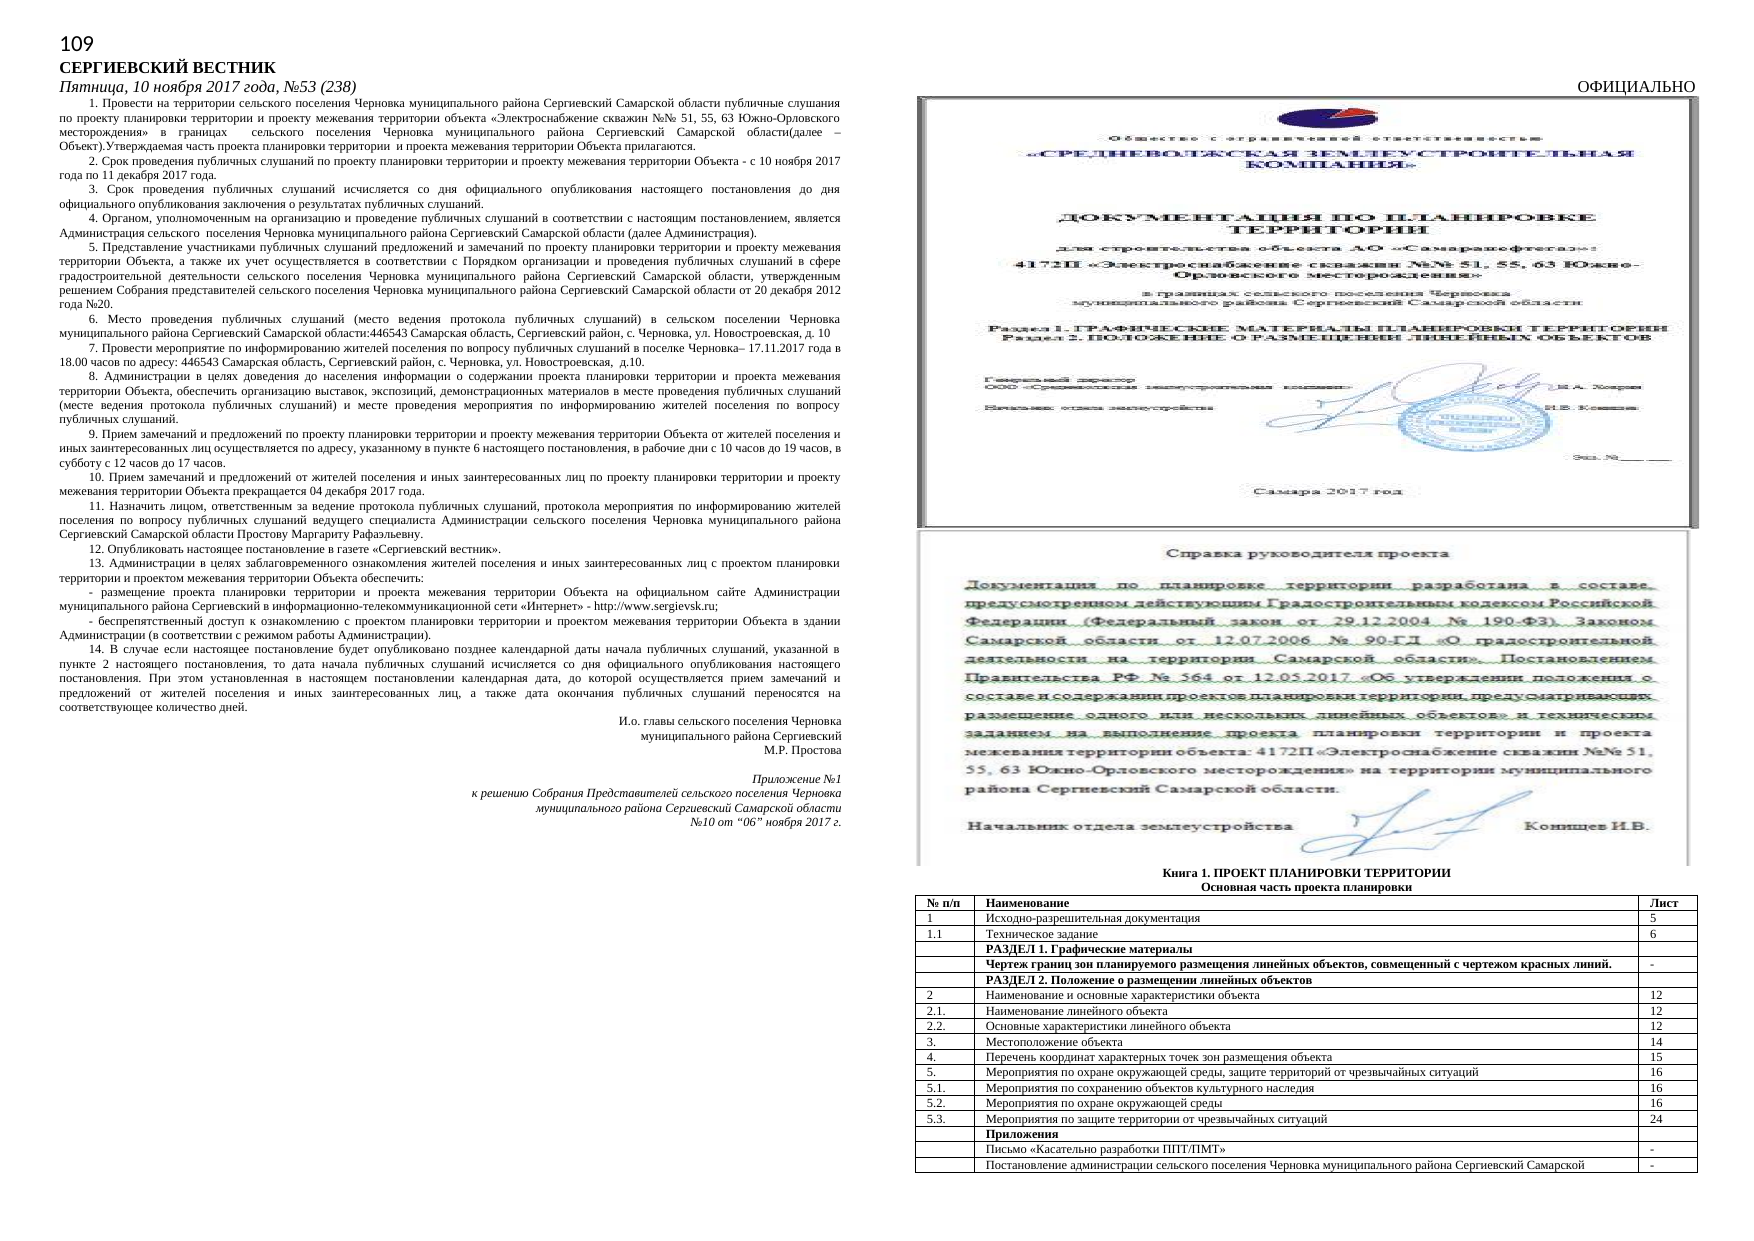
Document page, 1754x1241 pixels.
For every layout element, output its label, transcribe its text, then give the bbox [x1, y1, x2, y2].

text муниципального района Сергиевский [59, 728, 842, 743]
text - беспрепятственный доступ к ознакомлению с проектом планировки территории и проектом межевания территории Объекта в здании Администрации (в соответствии с режимом работы Администрации). [59, 613, 842, 642]
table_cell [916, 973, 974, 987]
text 7. Провести мероприятие по информированию жителей поселения по вопросу публичных слушаний в поселке Черновка– 17.11.2017 года в 18.00 часов по адресу: 446543 Самарская область, Сергиевский район, с. Черновка, ул. Новостроевская, д.10. [59, 340, 842, 369]
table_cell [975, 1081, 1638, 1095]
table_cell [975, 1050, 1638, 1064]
text 2. Срок проведения публичных слушаний по проекту планировки территории и проекту межевания территории Объекта - с 10 ноября 2017 года по 11 декабря 2017 года. [59, 153, 842, 182]
picture [915, 96, 1700, 866]
text 13. Администрации в целях заблаговременного ознакомления жителей поселения и иных заинтересованных лиц с проектом планировки территории и проектом межевания территории Объекта обеспечить: [59, 556, 842, 585]
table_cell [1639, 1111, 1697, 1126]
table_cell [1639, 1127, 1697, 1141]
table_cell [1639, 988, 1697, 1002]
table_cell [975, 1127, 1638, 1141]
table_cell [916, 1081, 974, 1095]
text 5. Представление участниками публичных слушаний предложений и замечаний по проекту планировки территории и проекту межевания территории Объекта, а также их учет осуществляется в соответствии с Порядком организации и проведения публичных слушаний в сфере градостроительной деятельности сельского поселения Черновка муниципального района Сергиевский Самарской области, утвержденным решением Собрания представителей сельского поселения Черновка муниципального района Сергиевский Самарской области от 20 декабря 2012 года №20. [59, 240, 842, 312]
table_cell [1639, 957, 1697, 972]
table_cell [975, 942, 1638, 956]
text Приложение №1 [59, 772, 842, 786]
text М.Р. Простова [59, 743, 842, 757]
text муниципального района Сергиевский Самарской области [59, 800, 842, 815]
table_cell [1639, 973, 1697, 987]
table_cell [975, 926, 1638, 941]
text Основная часть проекта планировки [915, 880, 1698, 894]
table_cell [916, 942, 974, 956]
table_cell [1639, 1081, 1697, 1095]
text 11. Назначить лицом, ответственным за ведение протокола публичных слушаний, протокола мероприятия по информированию жителей поселения по вопросу публичных слушаний ведущего специалиста Администрации сельского поселения Черновка муниципального района Сергиевский Самарской области Простову Маргариту Рафаэльевну. [59, 498, 842, 542]
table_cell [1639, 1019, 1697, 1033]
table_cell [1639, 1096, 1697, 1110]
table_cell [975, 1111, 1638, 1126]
text 8. Администрации в целях доведения до населения информации о содержании проекта планировки территории и проекта межевания территории Объекта, обеспечить организацию выставок, экспозиций, демонстрационных материалов в месте проведения публичных слушаний (месте ведения протокола публичных слушаний) и месте проведения мероприятия по информированию жителей поселения по вопросу публичных слушаний. [59, 369, 842, 427]
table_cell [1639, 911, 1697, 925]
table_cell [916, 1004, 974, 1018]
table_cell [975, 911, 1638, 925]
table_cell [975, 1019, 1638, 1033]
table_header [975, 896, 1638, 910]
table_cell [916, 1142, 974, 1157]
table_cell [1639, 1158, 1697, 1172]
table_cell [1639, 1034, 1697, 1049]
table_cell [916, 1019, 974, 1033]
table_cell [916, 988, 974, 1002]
text 6. Место проведения публичных слушаний (место ведения протокола публичных слушаний) в сельском поселении Черновка муниципального района Сергиевский Самарской области:446543 Самарская область, Сергиевский район, с. Черновка, ул. Новостроевская, д. 10 [59, 312, 842, 340]
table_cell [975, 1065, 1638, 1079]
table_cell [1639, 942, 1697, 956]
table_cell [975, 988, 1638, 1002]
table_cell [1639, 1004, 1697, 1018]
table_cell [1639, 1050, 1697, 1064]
text 4. Органом, уполномоченным на организацию и проведение публичных слушаний в соответствии с настоящим постановлением, является Администрация сельского поселения Черновка муниципального района Сергиевский Самарской области (далее Администрация). [59, 211, 842, 240]
text 1. Провести на территории сельского поселения Черновка муниципального района Сергиевский Самарской области публичные слушания по проекту планировки территории и проекту межевания территории объекта «Электроснабжение скважин №№ 51, 55, 63 Южно-Орловского месторождения» в границах сельского поселения Черновка муниципального района Сергиевский Самарской области(далее – Объект).Утверждаемая часть проекта планировки территории и проекта межевания территории Объекта прилагаются. [59, 96, 842, 153]
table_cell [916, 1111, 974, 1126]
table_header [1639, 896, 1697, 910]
text - размещение проекта планировки территории и проекта межевания территории Объекта на официальном сайте Администрации муниципального района Сергиевский в информационно-телекоммуникационной сети «Интернет» - http://www.sergievsk.ru; [59, 585, 842, 613]
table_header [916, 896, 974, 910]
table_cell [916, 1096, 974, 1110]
text И.о. главы сельского поселения Черновка [59, 714, 842, 728]
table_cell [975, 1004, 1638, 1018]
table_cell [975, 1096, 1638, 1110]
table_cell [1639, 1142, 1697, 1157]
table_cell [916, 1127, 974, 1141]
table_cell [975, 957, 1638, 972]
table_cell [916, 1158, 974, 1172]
text 9. Прием замечаний и предложений по проекту планировки территории и проекту межевания территории Объекта от жителей поселения и иных заинтересованных лиц осуществляется по адресу, указанному в пункте 6 настоящего постановления, в рабочие дни с 10 часов до 19 часов, в субботу с 12 часов до 17 часов. [59, 427, 842, 470]
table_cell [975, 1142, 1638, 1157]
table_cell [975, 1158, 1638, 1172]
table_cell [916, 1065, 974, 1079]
text Книга 1. ПРОЕКТ ПЛАНИРОВКИ ТЕРРИТОРИИ [915, 866, 1698, 880]
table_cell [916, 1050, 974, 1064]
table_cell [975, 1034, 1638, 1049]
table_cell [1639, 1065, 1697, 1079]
text 10. Прием замечаний и предложений от жителей поселения и иных заинтересованных лиц по проекту планировки территории и проекту межевания территории Объекта прекращается 04 декабря 2017 года. [59, 470, 842, 498]
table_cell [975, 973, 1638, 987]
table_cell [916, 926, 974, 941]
text №10 от “06” ноября 2017 г. [59, 815, 842, 829]
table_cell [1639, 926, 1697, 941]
text к решению Собрания Представителей сельского поселения Черновка [59, 786, 842, 800]
text 12. Опубликовать настоящее постановление в газете «Сергиевский вестник». [59, 542, 842, 556]
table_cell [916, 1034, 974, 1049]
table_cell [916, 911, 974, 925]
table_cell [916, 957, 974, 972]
text 14. В случае если настоящее постановление будет опубликовано позднее календарной даты начала публичных слушаний, указанной в пункте 2 настоящего постановления, то дата начала публичных слушаний исчисляется со дня официального опубликования настоящего постановления. При этом установленная в настоящем постановлении календарная дата, до которой осуществляется прием замечаний и предложений от жителей поселения и иных заинтересованных лиц, а также дата окончания публичных слушаний переносятся на соответствующее количество дней. [59, 642, 842, 714]
text 3. Срок проведения публичных слушаний исчисляется со дня официального опубликования настоящего постановления до дня официального опубликования заключения о результатах публичных слушаний. [59, 182, 842, 211]
